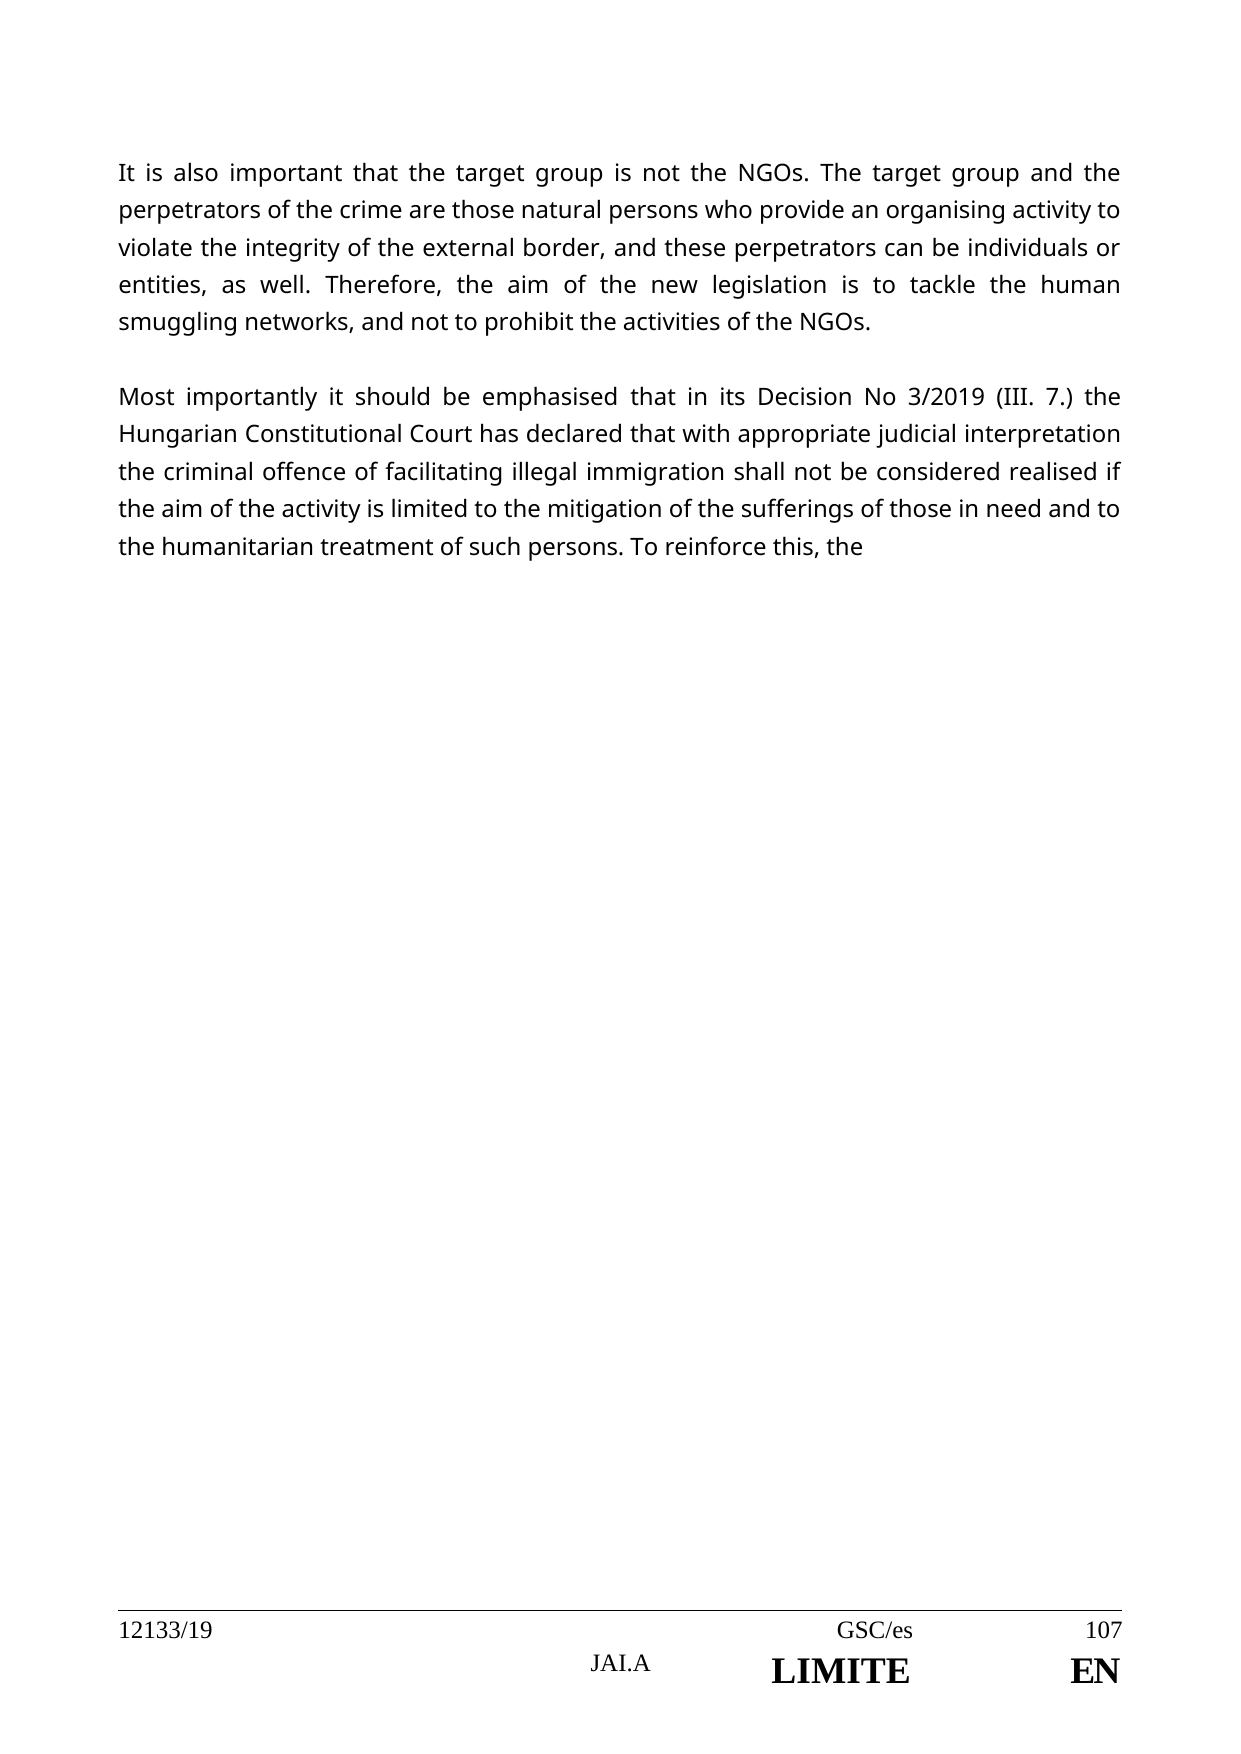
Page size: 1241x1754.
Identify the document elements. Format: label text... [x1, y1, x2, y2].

text Most importantly it should be emphasised that in its Decision No 3/2019 (III. 7.) the Hungarian Constitutional Court has declared that with appropriate judicial interpretation the criminal offence of facilitating illegal immigration shall not be considered realised if the aim of the activity is limited to the mitigation of the sufferings of those in need and to the humanitarian treatment of such persons. To reinforce this, the [118, 380, 1122, 562]
text It is also important that the target group is not the NGOs. The target group and the perpetrators of the crime are those natural persons who provide an organising activity to violate the integrity of the external border, and these perpetrators can be individuals or entities, as well. Therefore, the aim of the new legislation is to tackle the human smuggling networks, and not to prohibit the activities of the NGOs. [118, 156, 1122, 338]
